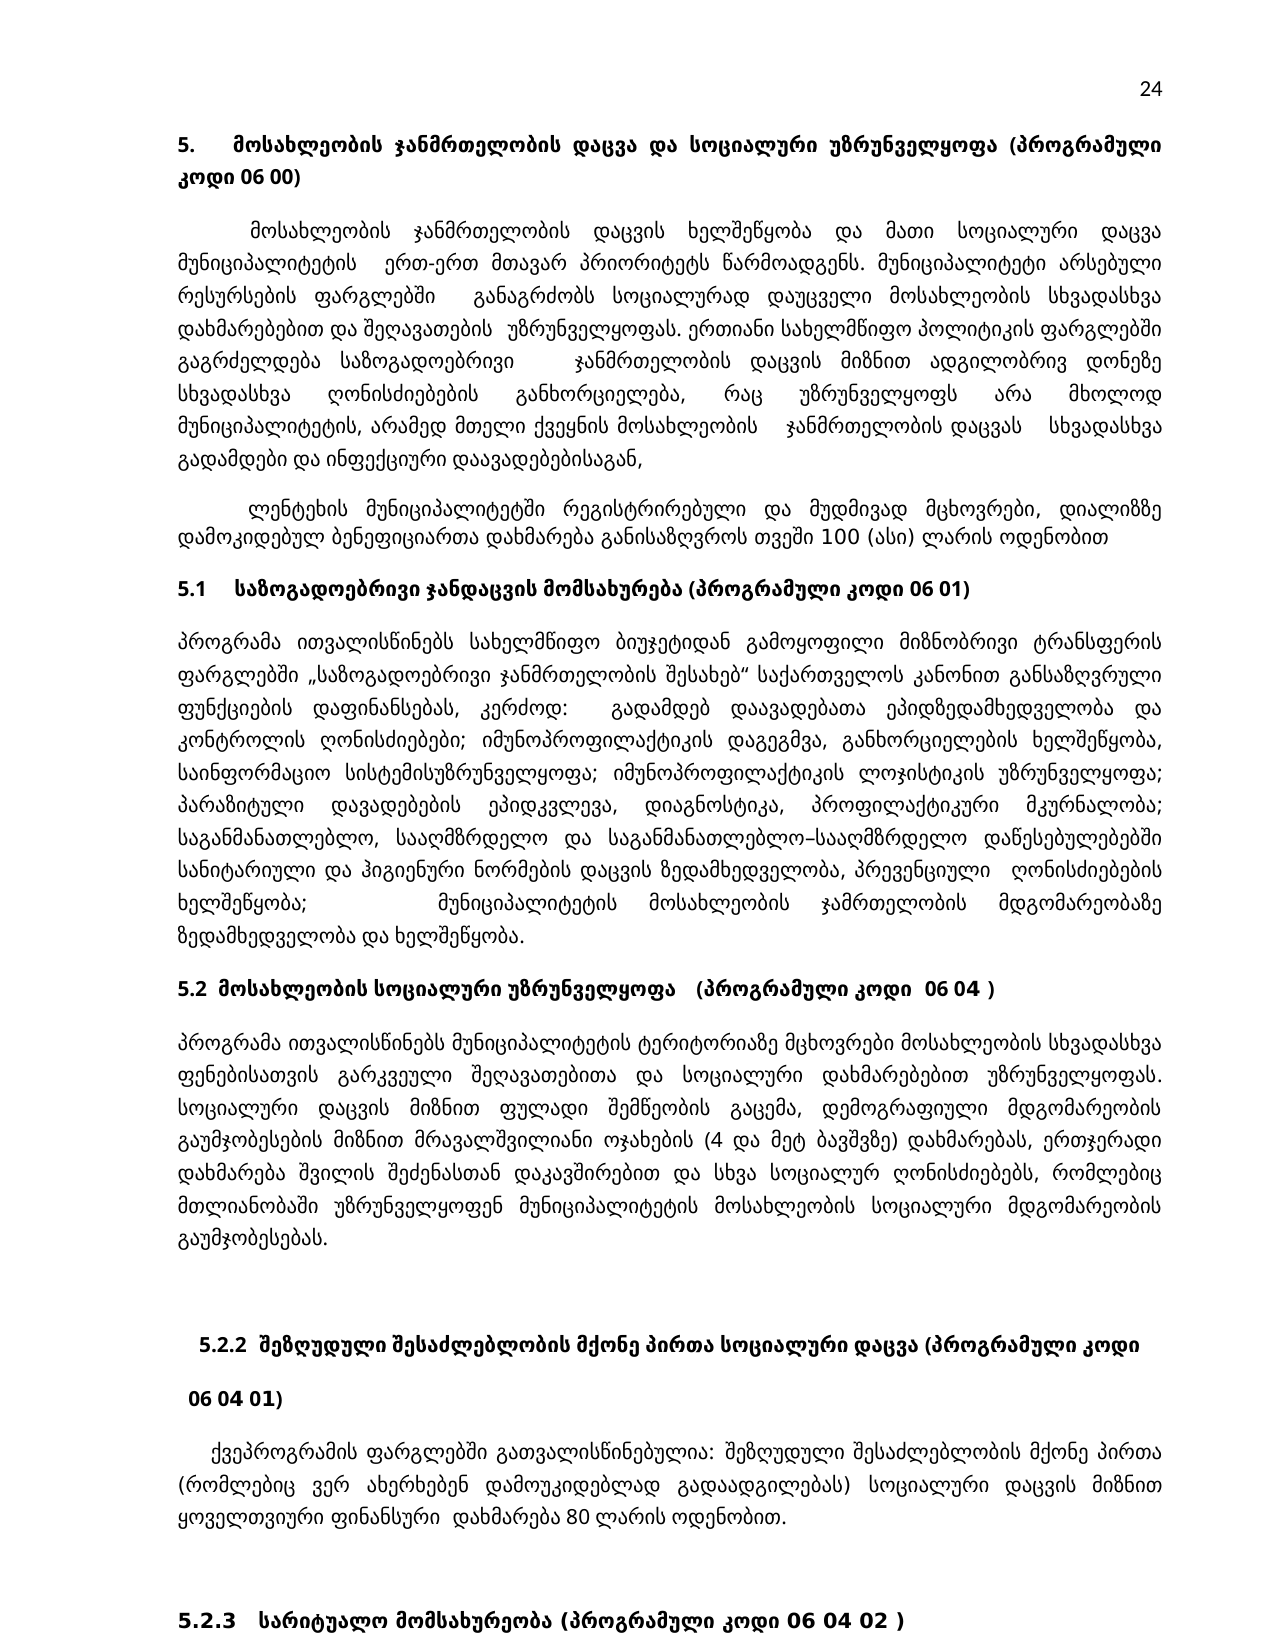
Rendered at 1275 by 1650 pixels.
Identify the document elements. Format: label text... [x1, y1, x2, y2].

text პროგრამა ითვალისწინებს სახელმწიფო ბიუჯეტიდან გამოყოფილი მიზნობრივი ტრანსფერის ფარგლებში „საზოგადოებრივი ჯანმრთელობის შესახებ“ საქართველოს კანონით განსაზღვრული ფუნქციების დაფინანსებას, კერძოდ: გადამდებ დაავადებათა ეპიდზედამხედველობა და კონტროლის ღონისძიებები; იმუნოპროფილაქტიკის დაგეგმვა, განხორციელების ხელშეწყობა, საინფორმაციო სისტემისუზრუნველყოფა; იმუნოპროფილაქტიკის ლოჯისტიკის უზრუნველყოფა; პარაზიტული დავადებების ეპიდკვლევა, დიაგნოსტიკა, პროფილაქტიკური მკურნალობა; საგანმანათლებლო, სააღმზრდელო და საგანმანათლებლო–სააღმზრდელო დაწესებულებებში სანიტარიული და ჰიგიენური ნორმების დაცვის ზედამხედველობა, პრევენციული ღონისძიებების ხელშეწყობა; მუნიციპალიტეტის მოსახლეობის ჯამრთელობის მდგომარეობაზე ზედამხედველობა და ხელშეწყობა. [177, 627, 1162, 949]
text 06 04 01) [177, 1384, 1162, 1412]
text 5.2 მოსახლეობის სოციალური უზრუნველყოფა (პროგრამული კოდი 06 04 ) [177, 974, 1162, 1003]
text 5. მოსახლეობის ჯანმრთელობის დაცვა და სოციალური უზრუნველყოფა (პროგრამული კოდი 06 00) [177, 130, 1162, 191]
text ლენტეხის მუნიციპალიტეტში რეგისტრირებული და მუდმივად მცხოვრები, დიალიზზე დამოკიდებულ ბენეფიციართა დახმარება განისაზღვროს თვეში 100 (ასი) ლარის ოდენობით [177, 497, 1162, 549]
text პროგრამა ითვალისწინებს მუნიციპალიტეტის ტერიტორიაზე მცხოვრები მოსახლეობის სხვადასხვა ფენებისათვის გარკვეული შეღავათებითა და სოციალური დახმარებებით უზრუნველყოფას. სოციალური დაცვის მიზნით ფულადი შემწეობის გაცემა, დემოგრაფიული მდგომარეობის გაუმჯობესების მიზნით მრავალშვილიანი ოჯახების (4 და მეტ ბავშვზე) დახმარებას, ერთჯერადი დახმარება შვილის შეძენასთან დაკავშირებით და სხვა სოციალურ ღონისძიებებს, რომლებიც მთლიანობაში უზრუნველყოფენ მუნიციპალიტეტის მოსახლეობის სოციალური მდგომარეობის გაუმჯობესებას. [177, 1028, 1162, 1252]
text 5.2.2 შეზღუდული შესაძლებლობის მქონე პირთა სოციალური დაცვა (პროგრამული კოდი [177, 1330, 1162, 1359]
text მოსახლეობის ჯანმრთელობის დაცვის ხელშეწყობა და მათი სოციალური დაცვა მუნიციპალიტეტის ერთ-ერთ მთავარ პრიორიტეტს წარმოადგენს. მუნიციპალიტეტი არსებული რესურსების ფარგლებში განაგრძობს სოციალურად დაუცველი მოსახლეობის სხვადასხვა დახმარებებით და შეღავათების უზრუნველყოფას. ერთიანი სახელმწიფო პოლიტიკის ფარგლებში გაგრძელდება საზოგადოებრივი ჯანმრთელობის დაცვის მიზნით ადგილობრივ დონეზე სხვადასხვა ღონისძიებების განხორციელება, რაც უზრუნველყოფს არა მხოლოდ მუნიციპალიტეტის, არამედ მთელი ქვეყნის მოსახლეობის ჯანმრთელობის დაცვას სხვადასხვა გადამდები და ინფექციური დაავადებებისაგან, [177, 216, 1162, 472]
text 5.1 საზოგადოებრივი ჯანდაცვის მომსახურება (პროგრამული კოდი 06 01) [177, 574, 1162, 602]
text ქვეპროგრამის ფარგლებში გათვალისწინებულია: შეზღუდული შესაძლებლობის მქონე პირთა (რომლებიც ვერ ახერხებენ დამოუკიდებლად გადაადგილებას) სოციალური დაცვის მიზნით ყოველთვიური ფინანსური დახმარება 80 ლარის ოდენობით. [177, 1437, 1162, 1531]
text 5.2.3 სარიტუალო მომსახურეობა (პროგრამული კოდი 06 04 02 ) [177, 1609, 1162, 1633]
